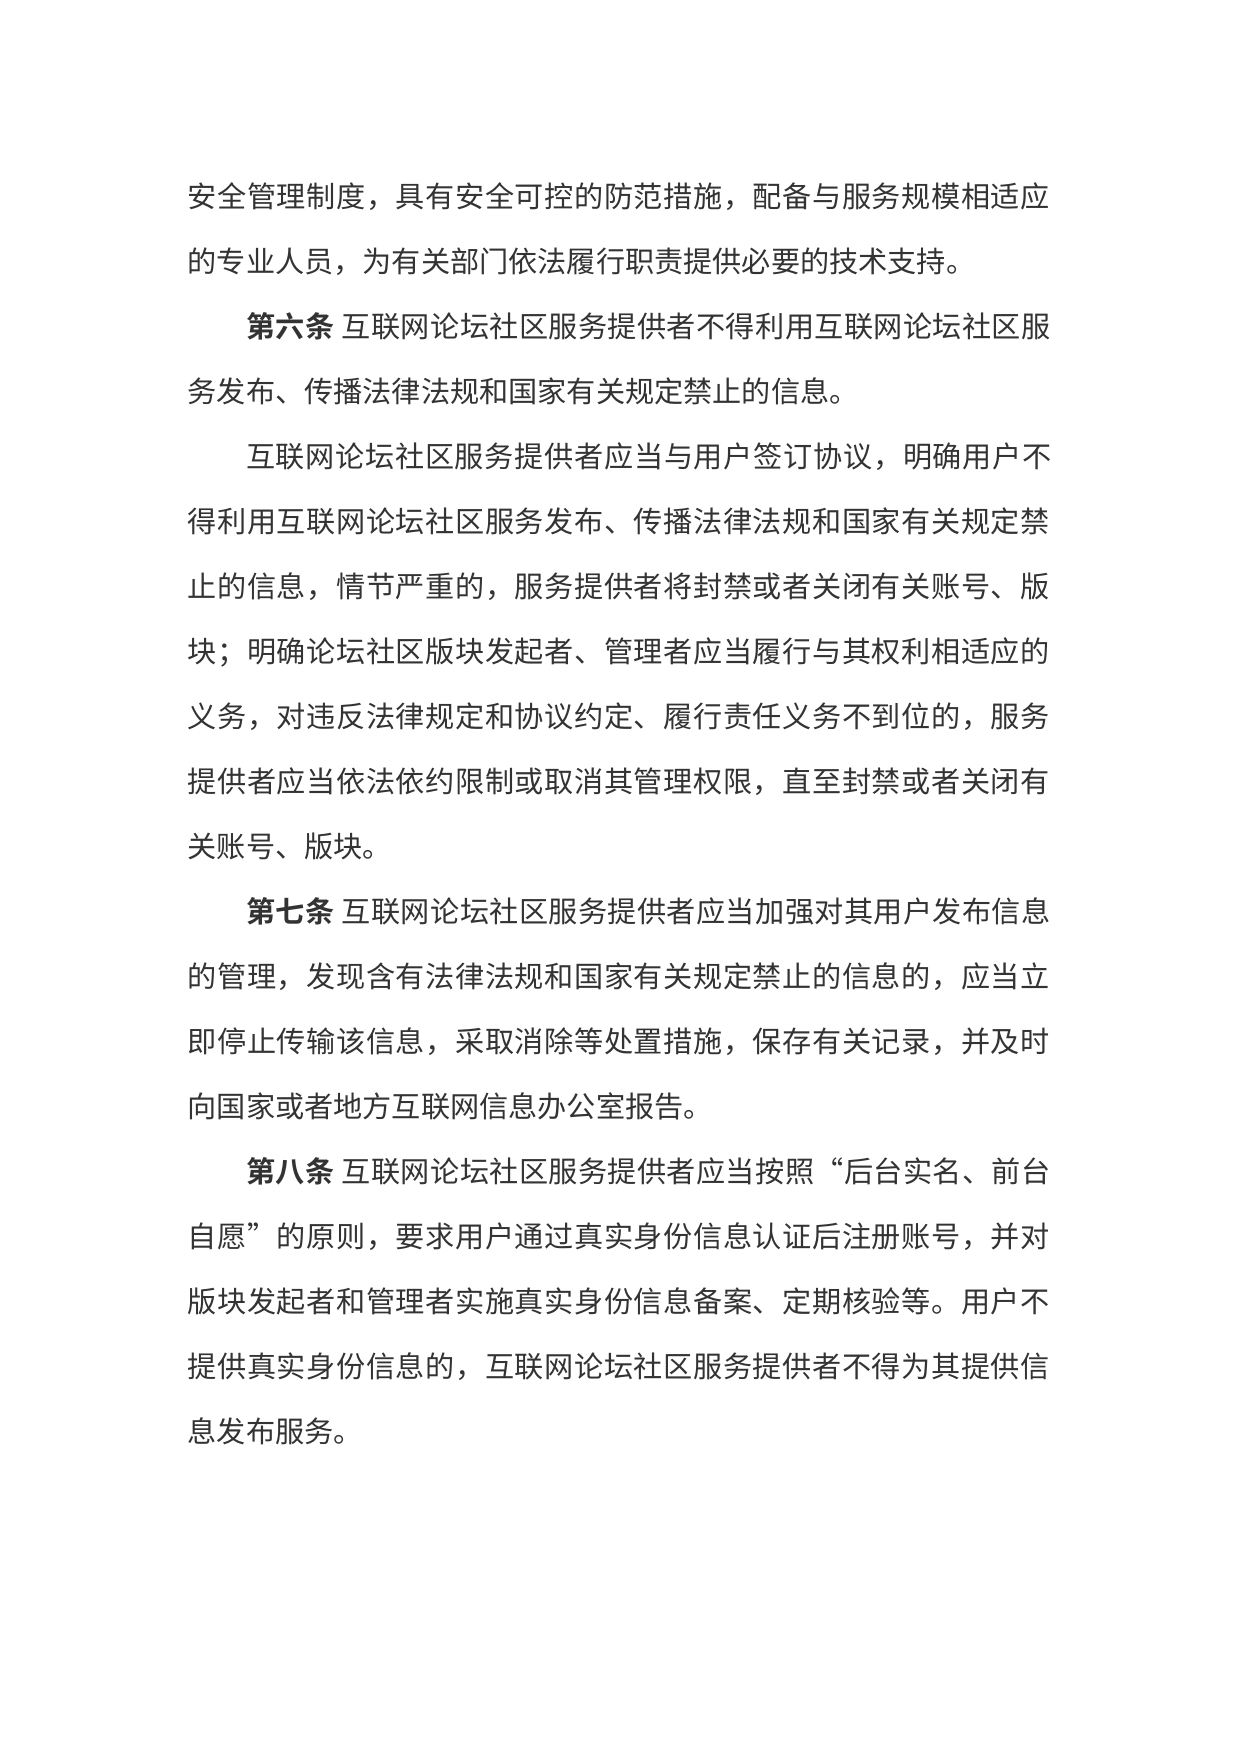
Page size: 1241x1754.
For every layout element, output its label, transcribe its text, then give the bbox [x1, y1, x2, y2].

text 互联网论坛社区服务提供者应当与用户签订协议，明确用户不得利用互联网论坛社区服务发布、传播法律法规和国家有关规定禁止的信息，情节严重的，服务提供者将封禁或者关闭有关账号、版块；明确论坛社区版块发起者、管理者应当履行与其权利相适应的义务，对违反法律规定和协议约定、履行责任义务不到位的，服务提供者应当依法依约限制或取消其管理权限，直至封禁或者关闭有关账号、版块。 [187, 422, 1053, 877]
text 第七条 互联网论坛社区服务提供者应当加强对其用户发布信息的管理，发现含有法律法规和国家有关规定禁止的信息的，应当立即停止传输该信息，采取消除等处置措施，保存有关记录，并及时向国家或者地方互联网信息办公室报告。 [187, 877, 1053, 1137]
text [187, 162, 1053, 292]
text 第六条 互联网论坛社区服务提供者不得利用互联网论坛社区服务发布、传播法律法规和国家有关规定禁止的信息。 [187, 292, 1053, 422]
text 第八条 互联网论坛社区服务提供者应当按照“后台实名、前台自愿”的原则，要求用户通过真实身份信息认证后注册账号，并对版块发起者和管理者实施真实身份信息备案、定期核验等。用户不提供真实身份信息的，互联网论坛社区服务提供者不得为其提供信息发布服务。 [187, 1137, 1053, 1462]
